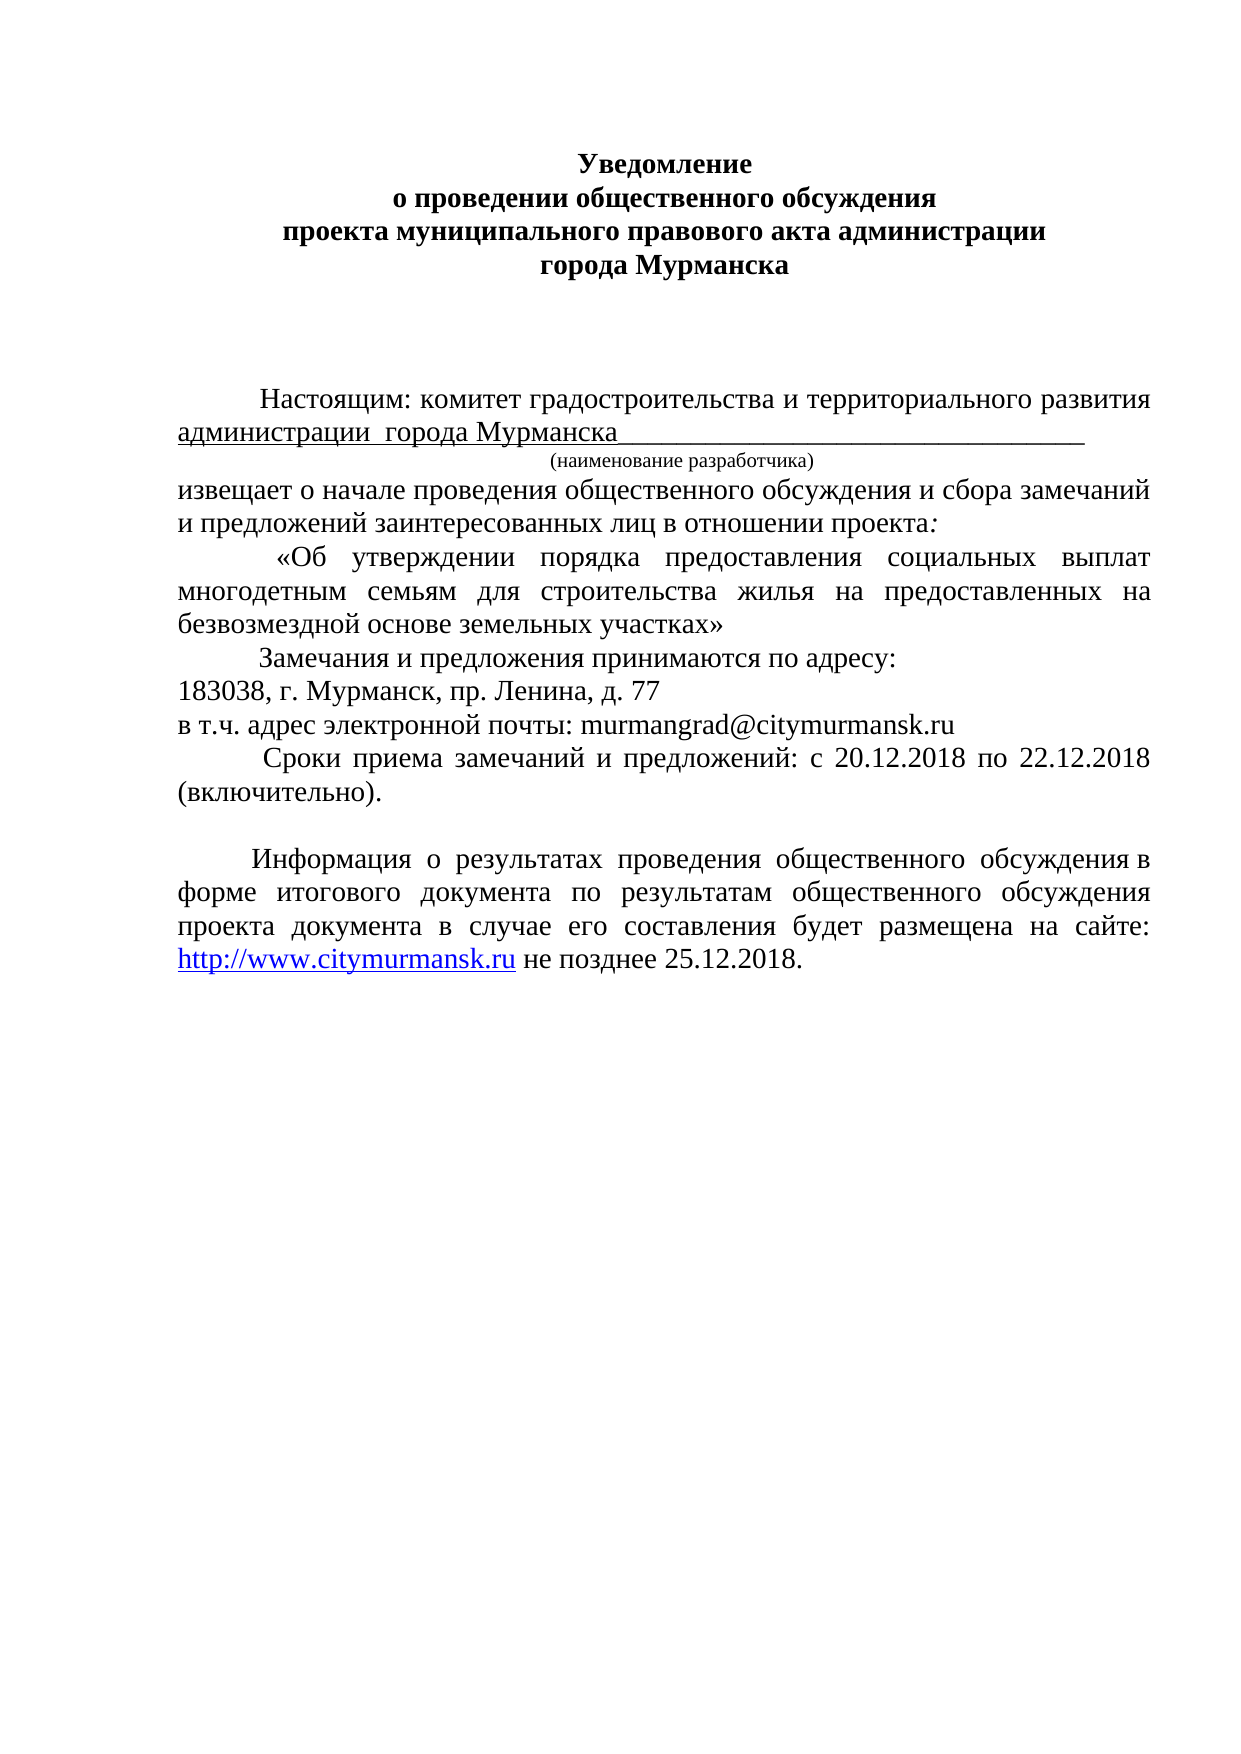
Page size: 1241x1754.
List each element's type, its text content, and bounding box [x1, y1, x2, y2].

title о проведении общественного обсуждения [177, 180, 1152, 213]
text «Об утверждении порядка предоставления социальных выплат многодетным семьям для строительства жилья на предоставленных на безвозмездной основе земельных участках» [177, 539, 1152, 640]
title города Мурманска [177, 247, 1152, 280]
title проекта муниципального правового акта администрации [177, 213, 1152, 247]
text (наименование разработчика) [177, 448, 1152, 472]
text Информация о результатах проведения общественного обсуждения в форме итогового документа по результатам общественного обсуждения проекта документа в случае его составления будет размещена на сайте: http://www.citymurmansk.ru не позднее 25.12.2018. [177, 841, 1152, 975]
text Настоящим: комитет градостроительства и территориального развития администрации города Мурманска________________________________ [177, 381, 1152, 448]
text извещает о начале проведения общественного обсуждения и сбора замечаний и предложений заинтересованных лиц в отношении проекта: [177, 472, 1152, 539]
text Сроки приема замечаний и предложений: с 20.12.2018 по 22.12.2018 (включительно). [177, 740, 1152, 807]
text в т.ч. адрес электронной почты: murmangrad@citymurmansk.ru [177, 707, 1152, 740]
title Уведомление [177, 146, 1152, 180]
text 183038, г. Мурманск, пр. Ленина, д. 77 [177, 673, 1152, 707]
text Замечания и предложения принимаются по адресу: [177, 640, 1152, 673]
